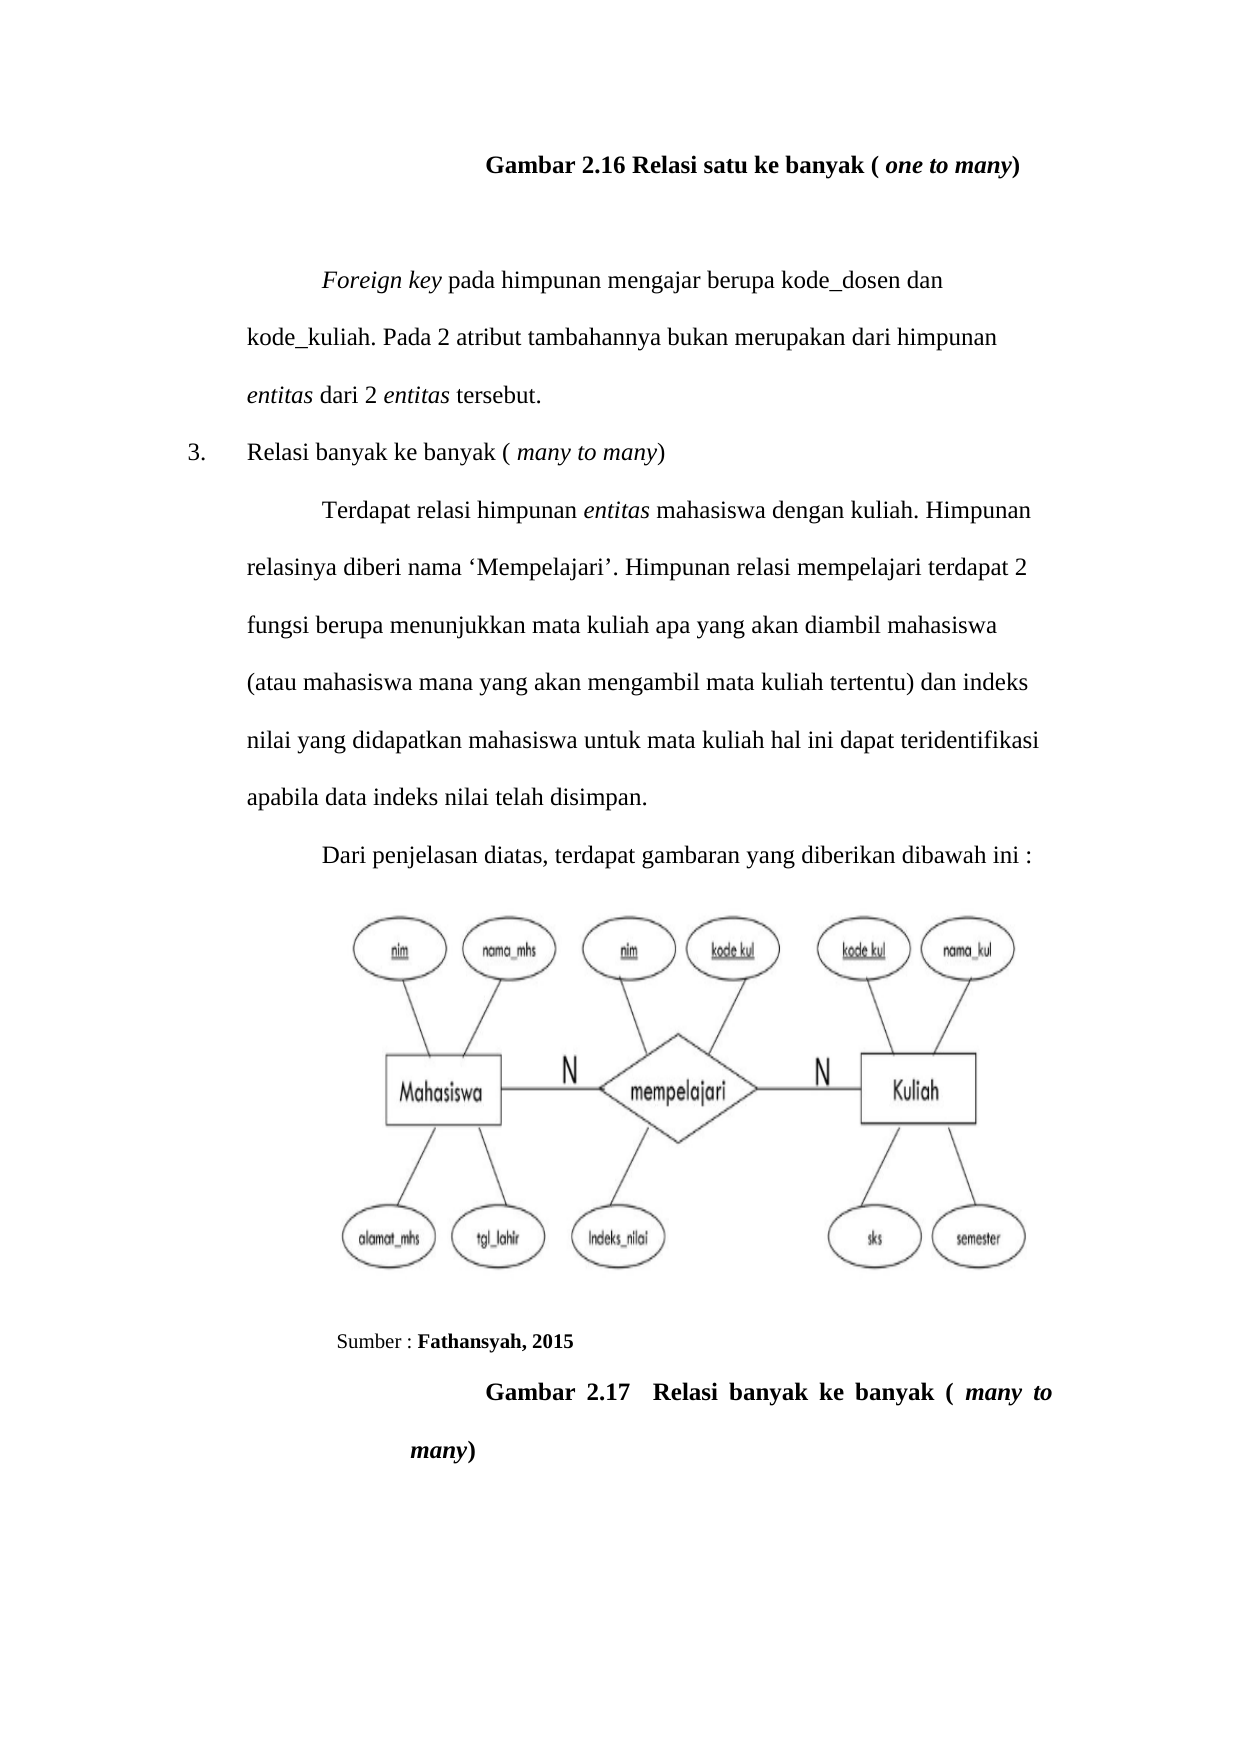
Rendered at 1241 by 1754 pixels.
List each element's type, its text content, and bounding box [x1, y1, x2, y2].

list Gambar 2.16 Relasi satu ke banyak ( one to many) [410, 150, 1053, 179]
list Terdapat relasi himpunan entitas mahasiswa dengan kuliah. Himpunan relasinya diberi nama ‘Mempelajari’. Himpunan relasi mempelajari terdapat 2 fungsi berupa menunjukkan mata kuliah apa yang akan diambil mahasiswa (atau mahasiswa mana yang akan mengambil mata kuliah tertentu) dan indeks nilai yang didapatkan mahasiswa untuk mata kuliah hal ini dapat teridentifikasi apabila data indeks nilai telah disimpan. [247, 495, 1053, 811]
picture [336, 897, 1036, 1301]
list Gambar 2.17 Relasi banyak ke banyak ( many to many) [410, 1377, 1053, 1463]
list Sumber : Fathansyah, 2015 [261, 1329, 1053, 1353]
list Dari penjelasan diatas, terdapat gambaran yang diberikan dibawah ini : [247, 840, 1053, 869]
list Foreign key pada himpunan mengajar berupa kode_dosen dan kode_kuliah. Pada 2 atribut tambahannya bukan merupakan dari himpunan entitas dari 2 entitas tersebut. [247, 265, 1053, 409]
list Relasi banyak ke banyak ( many to many) [187, 437, 1053, 466]
